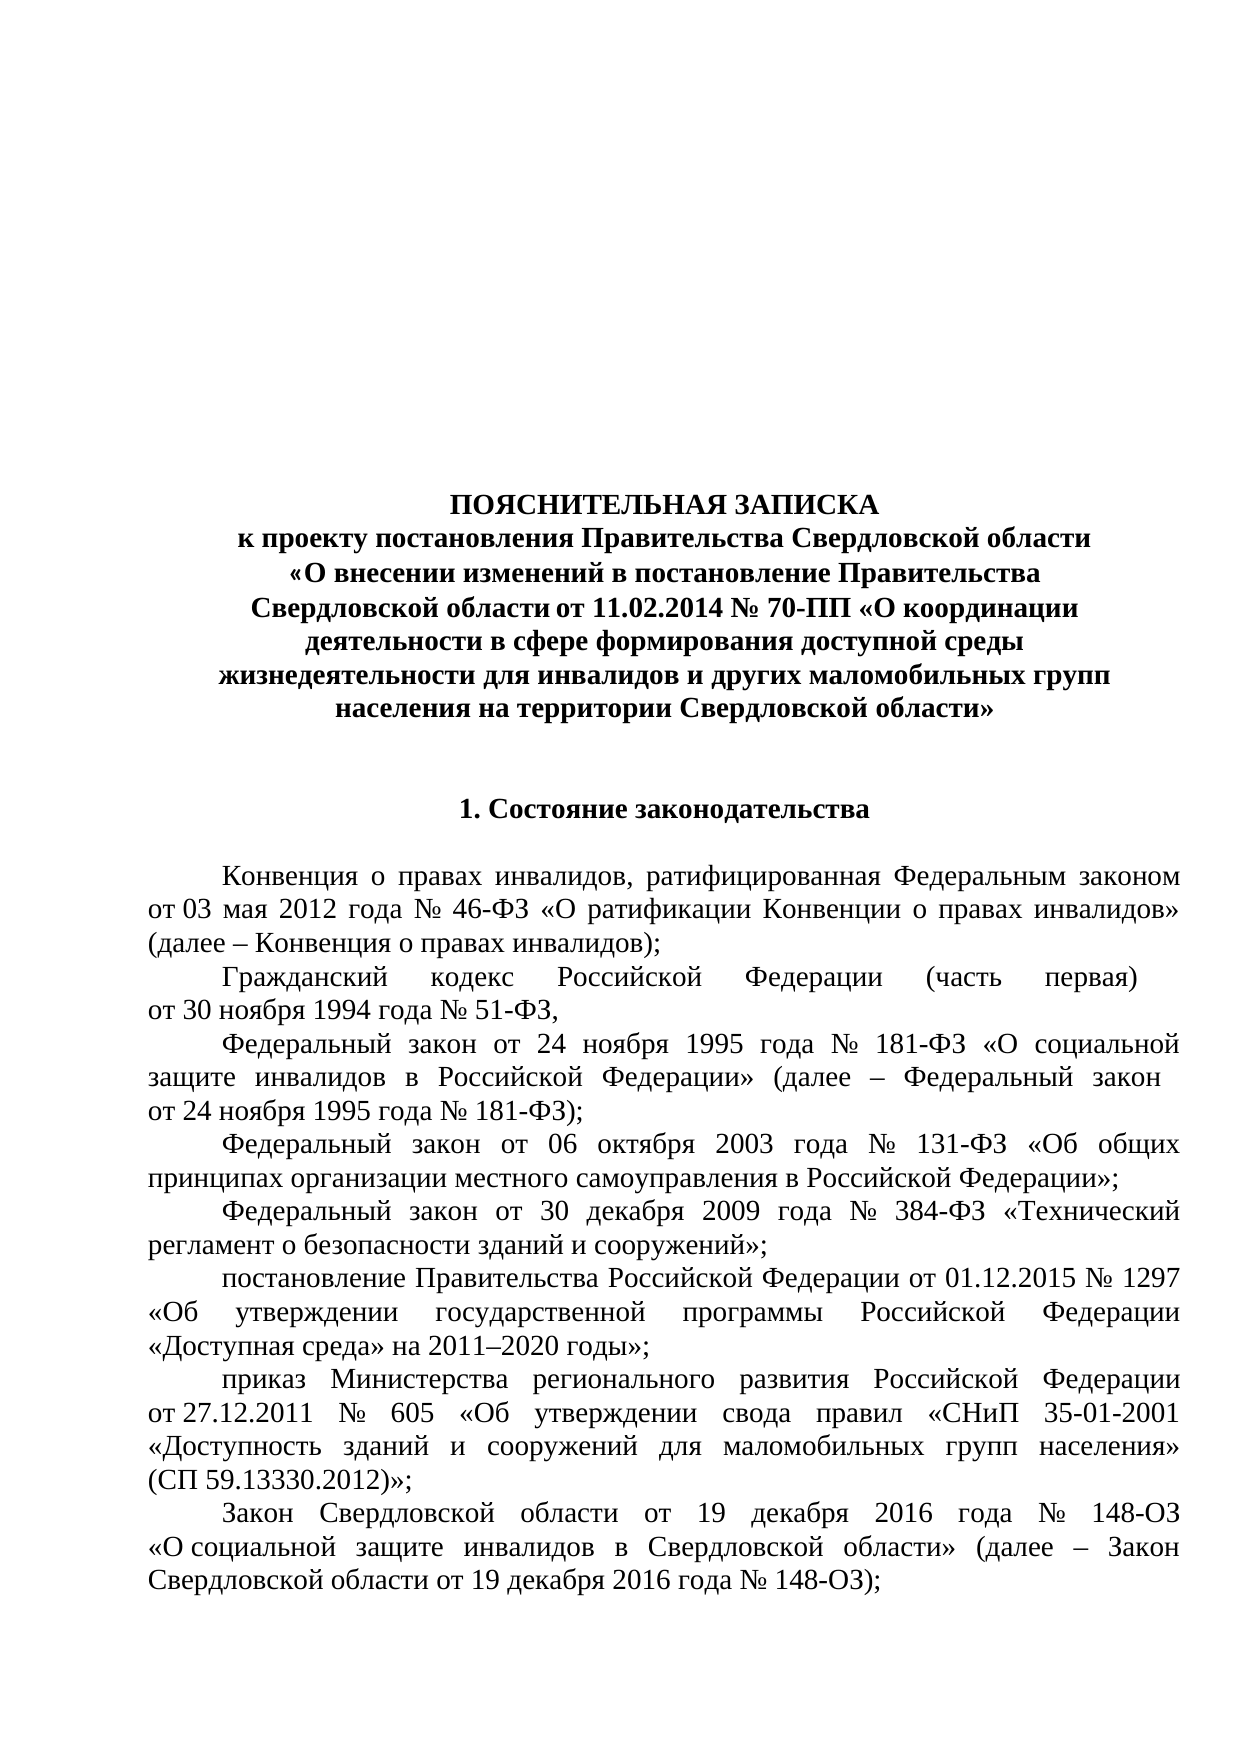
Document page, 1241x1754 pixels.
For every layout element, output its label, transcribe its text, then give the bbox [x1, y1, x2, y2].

text приказ Министерства регионального развития Российской Федерации от 27.12.2011 № 605 «Об утверждении свода правил «СНиП 35-01-2001 «Доступность зданий и сооружений для маломобильных групп населения» (СП 59.13330.2012)»; [148, 1361, 1181, 1495]
text Федеральный закон от 30 декабря 2009 года № 384-ФЗ «Технический регламент о безопасности зданий и сооружений»; [148, 1193, 1181, 1261]
text постановление Правительства Российской Федерации от 01.12.2015 № 1297 «Об утверждении государственной программы Российской Федерации «Доступная среда» на 2011–2020 годы»; [148, 1261, 1181, 1361]
text 1. Состояние законодательства [148, 791, 1181, 824]
text к проекту постановления Правительства Свердловской области [148, 521, 1181, 554]
text Гражданский кодекс Российской Федерации (часть первая) от 30 ноября 1994 года № 51-ФЗ, [148, 959, 1181, 1026]
text Закон Свердловской области от 19 декабря 2016 года № 148-ОЗ «О социальной защите инвалидов в Свердловской области» (далее – Закон Свердловской области от 19 декабря 2016 года № 148-ОЗ); [148, 1495, 1181, 1596]
text «О внесении изменений в постановление Правительства Свердловской области от 11.02.2014 № 70-ПП «О координации деятельности в сфере формирования доступной среды жизнедеятельности для инвалидов и других маломобильных групп населения на территории Свердловской области» [148, 554, 1181, 724]
text Федеральный закон от 06 октября 2003 года № 131-ФЗ «Об общих принципах организации местного самоуправления в Российской Федерации»; [148, 1126, 1181, 1193]
text Федеральный закон от 24 ноября 1995 года № 181-ФЗ «О социальной защите инвалидов в Российской Федерации» (далее – Федеральный закон от 24 ноября 1995 года № 181-ФЗ); [148, 1026, 1181, 1126]
text ПОЯСНИТЕЛЬНАЯ ЗАПИСКА [148, 487, 1181, 521]
text Конвенция о правах инвалидов, ратифицированная Федеральным законом от 03 мая 2012 года № 46-ФЗ «О ратификации Конвенции о правах инвалидов» (далее – Конвенция о правах инвалидов); [148, 858, 1181, 959]
